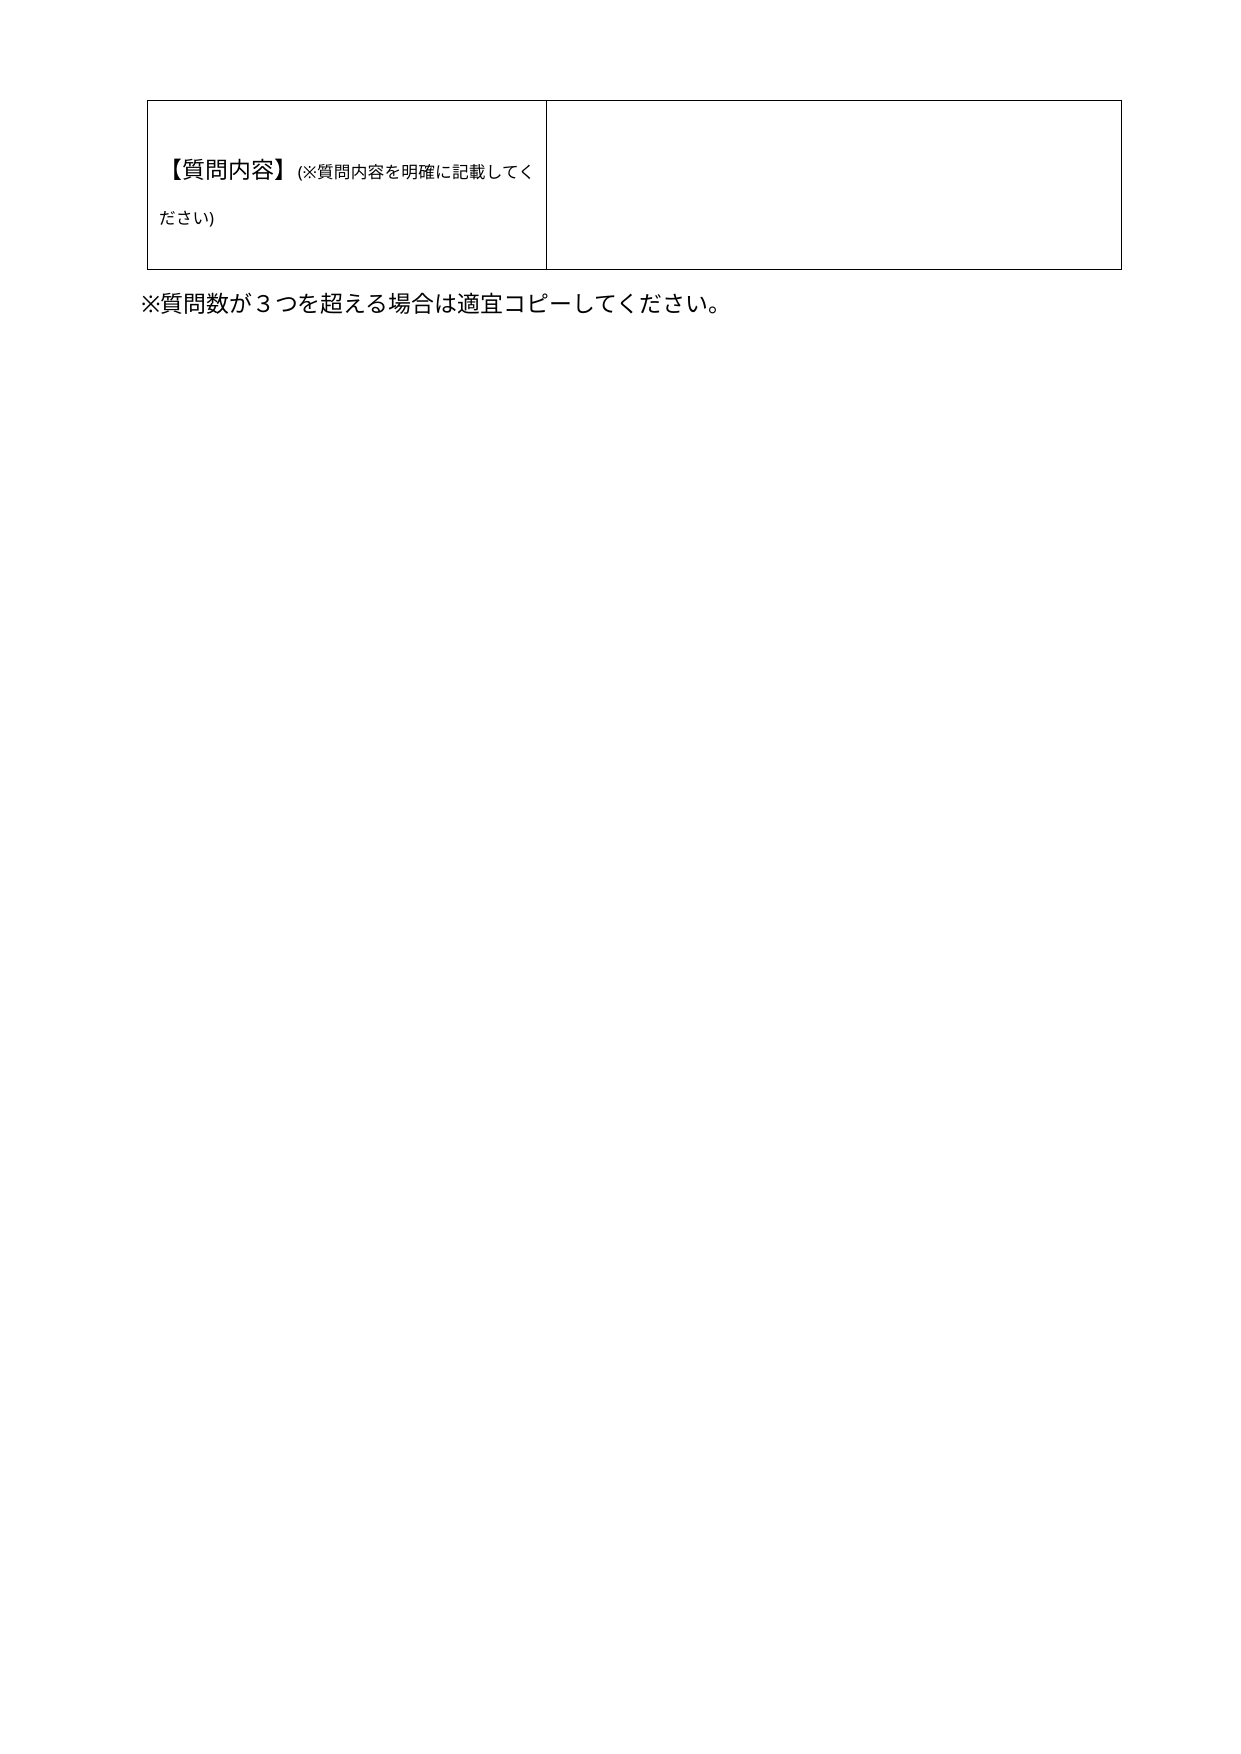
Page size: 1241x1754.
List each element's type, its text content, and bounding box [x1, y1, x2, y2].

table_cell [547, 101, 1121, 269]
table_cell 【質問内容】(※質問内容を明確に記載してください) [148, 101, 546, 269]
text ※質問数が３つを超える場合は適宜コピーしてください。 [118, 270, 1122, 335]
